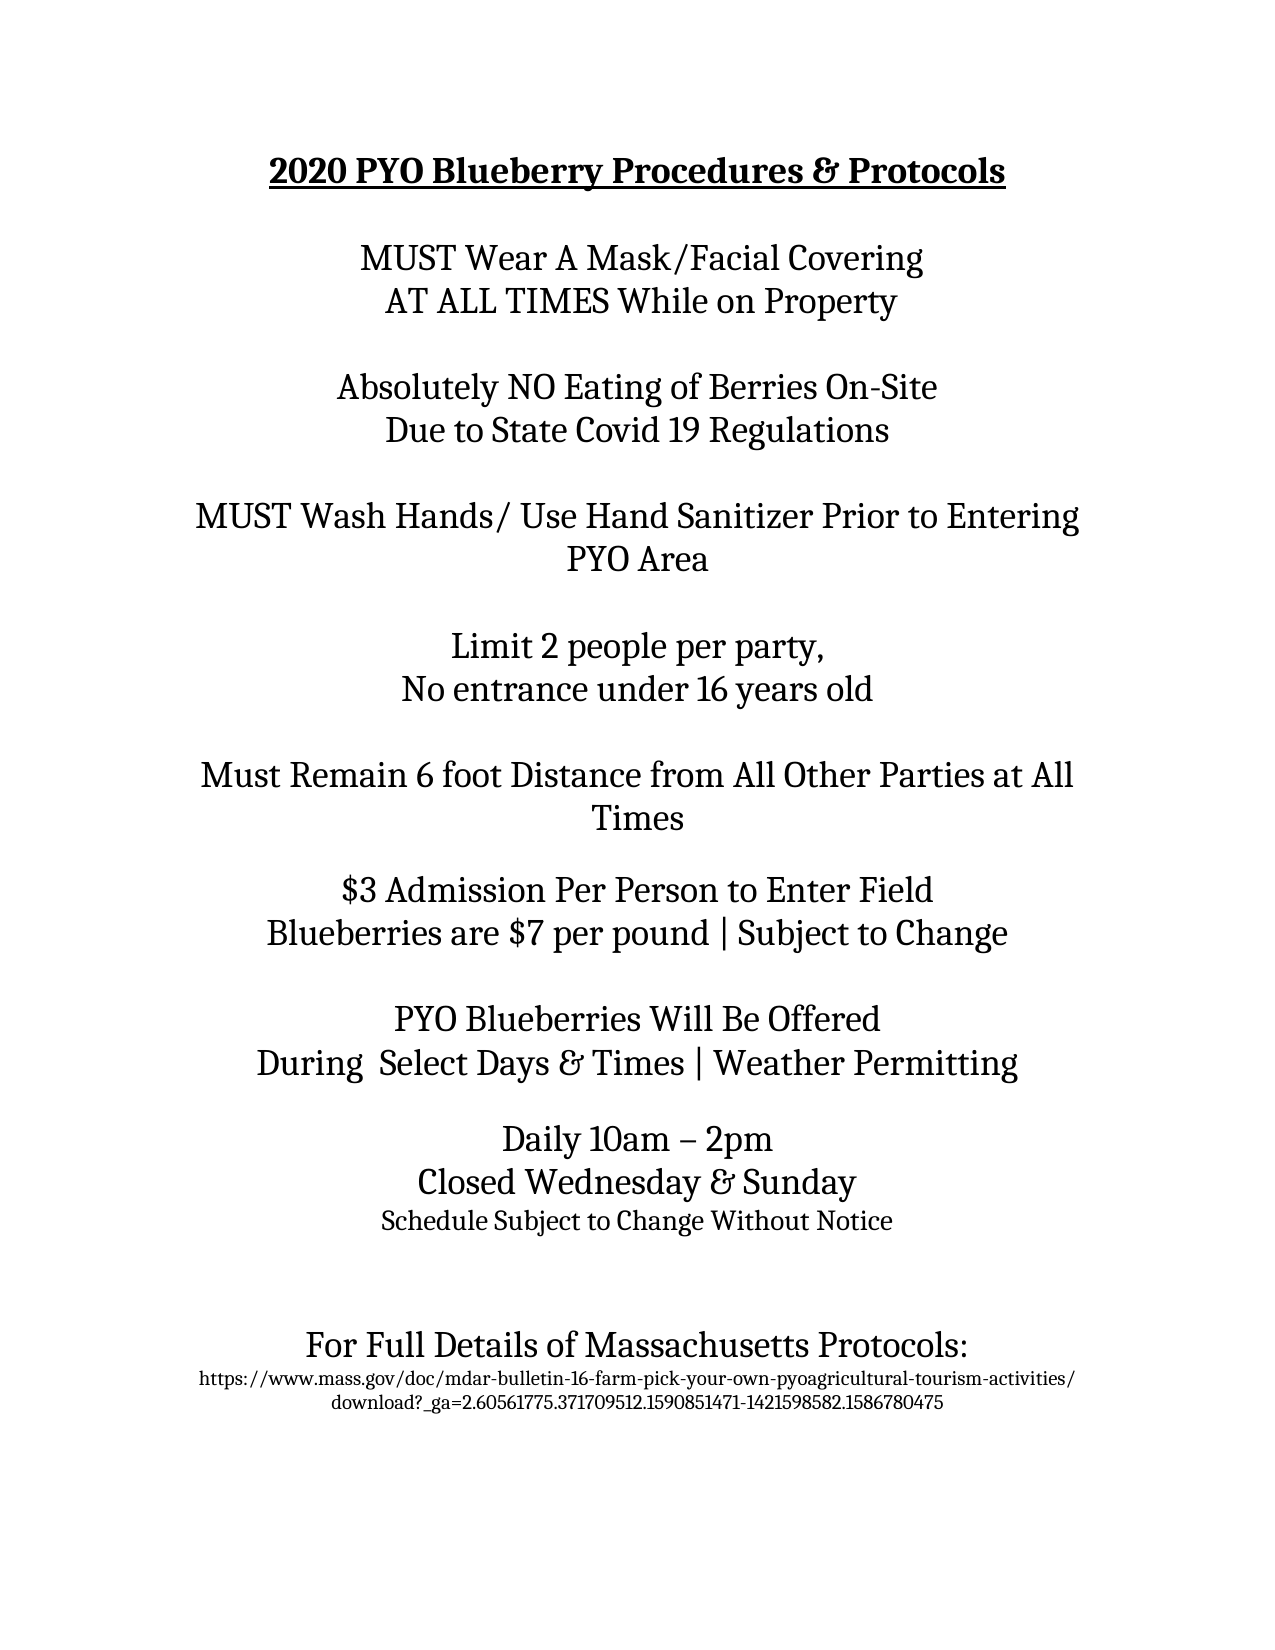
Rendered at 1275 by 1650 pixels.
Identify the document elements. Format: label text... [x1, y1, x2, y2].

text $3 Admission Per Person to Enter Field [187, 869, 1087, 912]
text AT ALL TIMES While on Property [187, 279, 1087, 322]
text MUST Wash Hands/ Use Hand Sanitizer Prior to Entering PYO Area [187, 495, 1087, 581]
text Closed Wednesday & Sunday [187, 1161, 1087, 1204]
text PYO Blueberries Will Be Offered [187, 998, 1087, 1041]
text MUST Wear A Mask/Facial Covering [187, 236, 1087, 279]
text Due to State Covid 19 Regulations [187, 409, 1087, 452]
text Schedule Subject to Change Without Notice [187, 1204, 1087, 1238]
text Must Remain 6 foot Distance from All Other Parties at All Times [187, 754, 1087, 869]
text Limit 2 people per party, [187, 624, 1087, 667]
text https://www.mass.gov/doc/mdar-bulletin-16-farm-pick-your-own-pyoagricultural-tourism-activities/download?_ga=2.60561775.371709512.1590851471-1421598582.1586780475 [187, 1367, 1087, 1415]
text Absolutely NO Eating of Berries On-Site [187, 366, 1087, 409]
text 2020 PYO Blueberry Procedures & Protocols [187, 150, 1087, 193]
text Blueberries are $7 per pound | Subject to Change [187, 912, 1087, 955]
text Daily 10am – 2pm [187, 1118, 1087, 1161]
text During Select Days & Times | Weather Permitting [187, 1041, 1087, 1084]
text For Full Details of Massachusetts Protocols: [187, 1324, 1087, 1367]
text No entrance under 16 years old [187, 667, 1087, 711]
